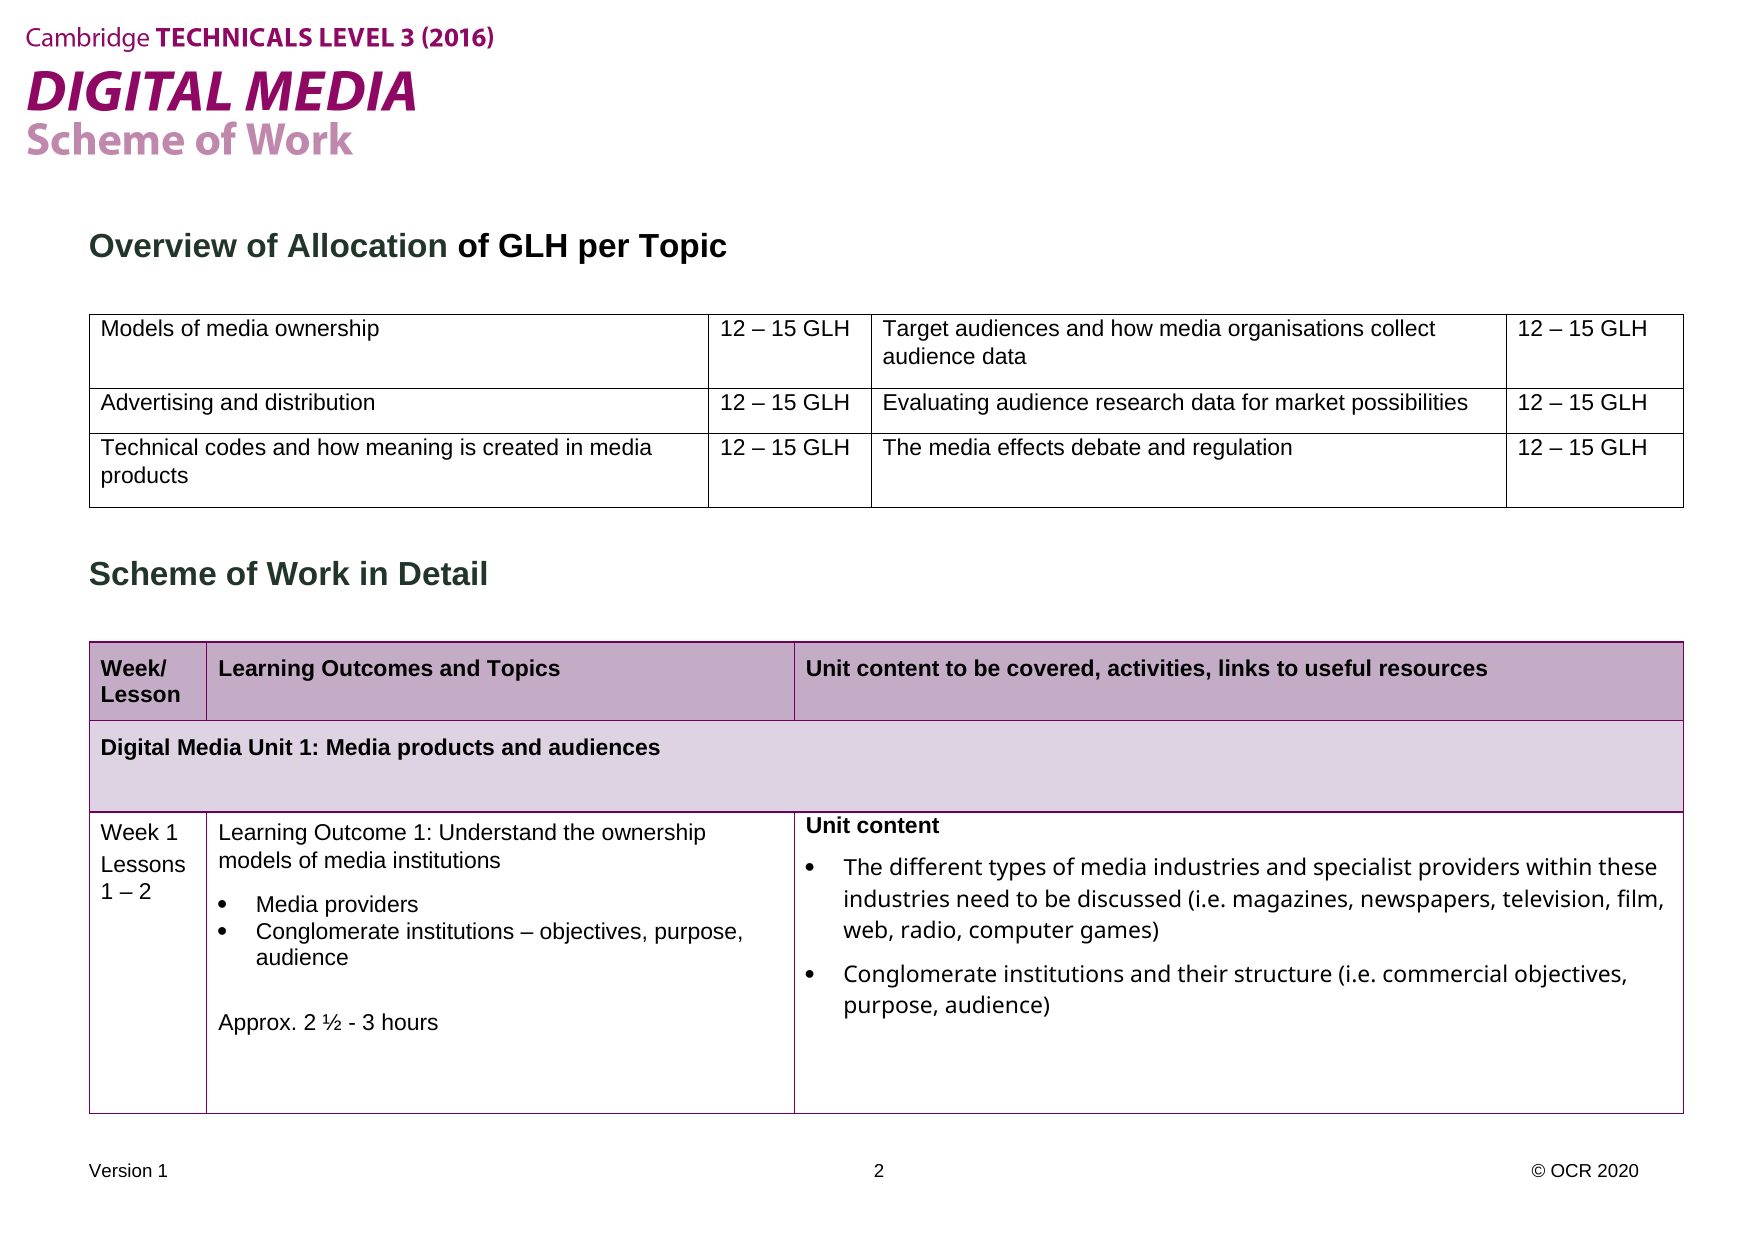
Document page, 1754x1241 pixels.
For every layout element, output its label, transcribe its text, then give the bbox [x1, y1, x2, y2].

table_cell Digital Media Unit 1: Media products and audiences [90, 721, 1683, 811]
table_header Unit content to be covered, activities, links to useful resources [795, 643, 1683, 720]
table_cell Technical codes and how meaning is created in media products [90, 434, 708, 507]
table_header 12 – 15 GLH [1507, 315, 1683, 387]
table_cell 12 – 15 GLH [1507, 434, 1683, 507]
table_cell 12 – 15 GLH [709, 434, 871, 507]
table_header Target audiences and how media organisations collect audience data [872, 315, 1506, 387]
table_header 12 – 15 GLH [709, 315, 871, 387]
table_header Learning Outcomes and Topics [207, 643, 794, 720]
table_header Week/ Lesson [90, 643, 206, 720]
table_cell Week 1 Lessons 1 – 2 [90, 813, 206, 1113]
table_header Models of media ownership [90, 315, 708, 387]
table_cell 12 – 15 GLH [709, 389, 871, 433]
subtitle Overview of Allocation of GLH per Topic [89, 173, 1683, 265]
table_cell 12 – 15 GLH [1507, 389, 1683, 433]
subtitle Scheme of Work in Detail [89, 554, 1683, 592]
table_cell Evaluating audience research data for market possibilities [872, 389, 1506, 433]
table_cell The media effects debate and regulation [872, 434, 1506, 507]
table_cell Advertising and distribution [90, 389, 708, 433]
picture [0, 0, 1748, 173]
